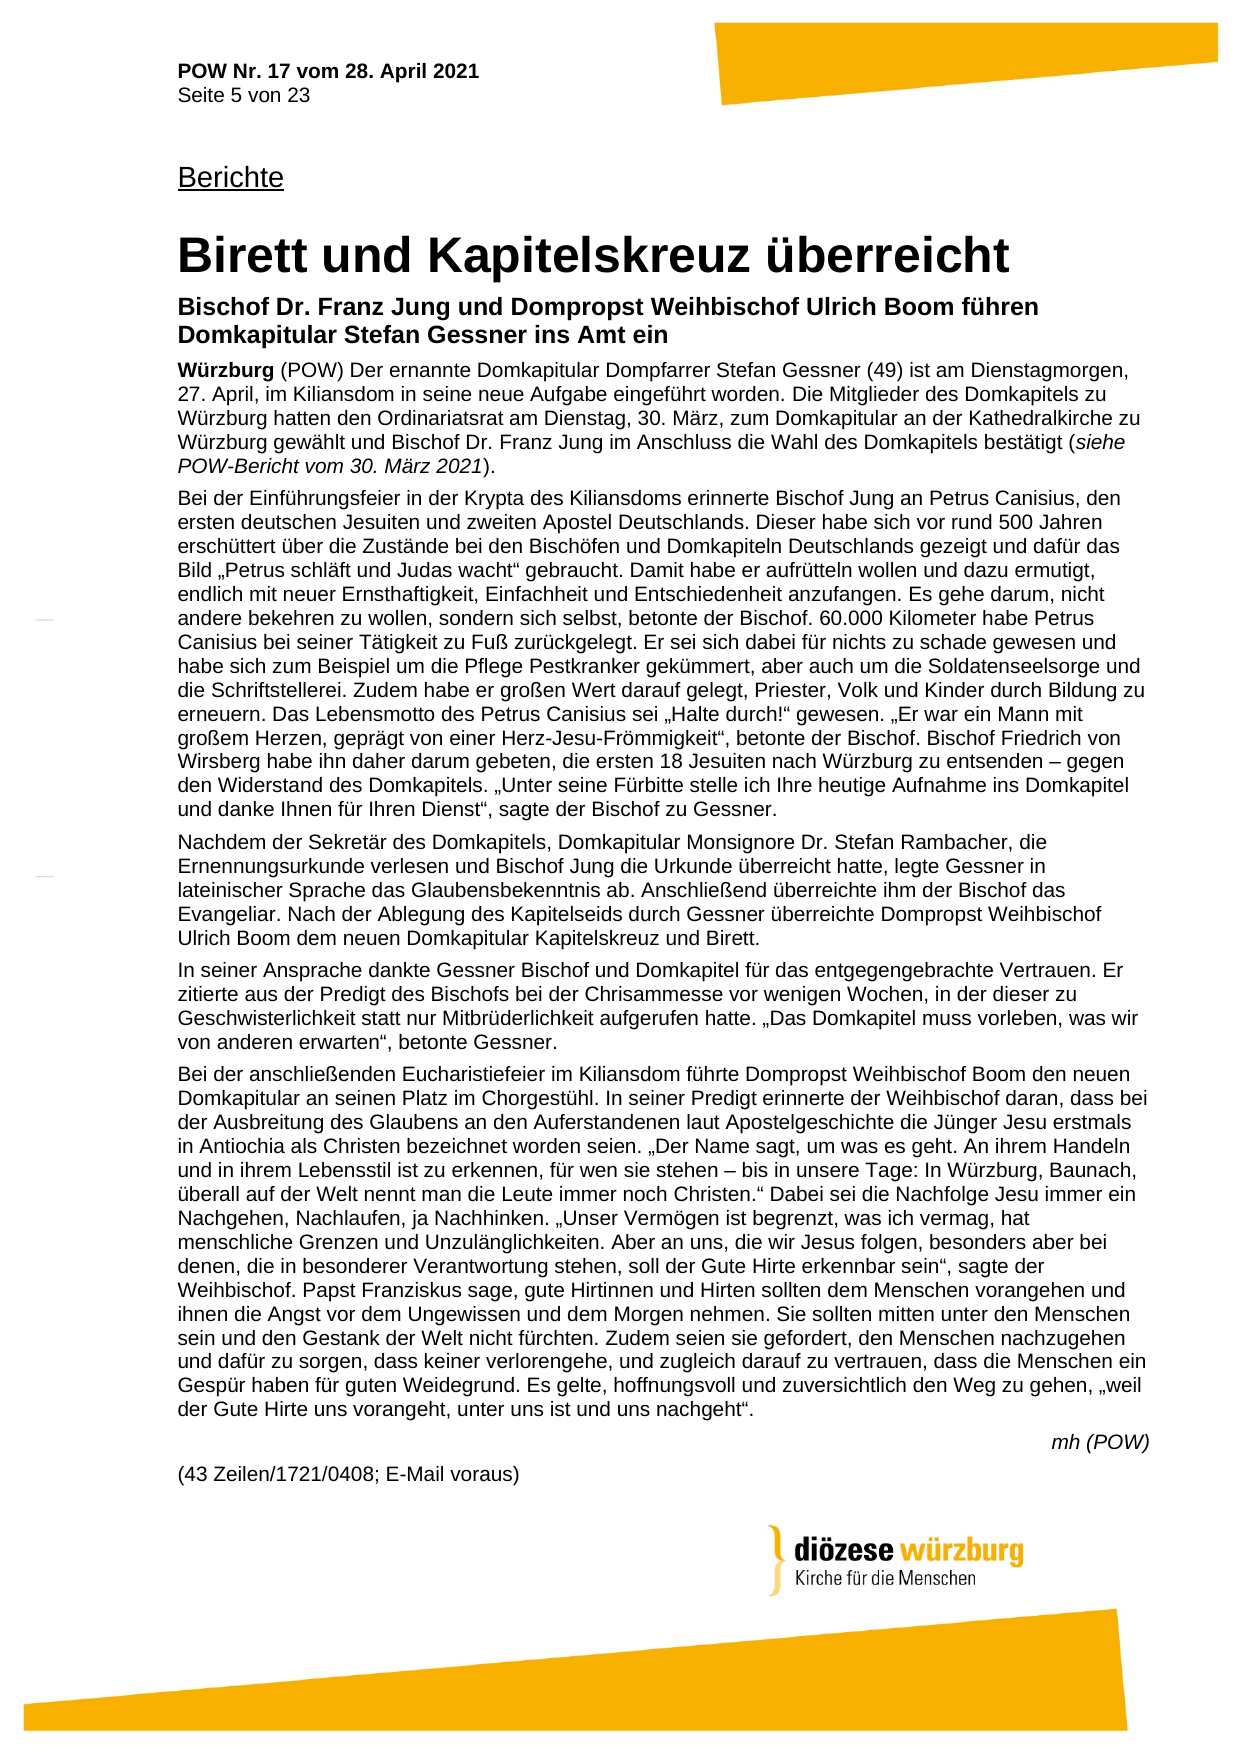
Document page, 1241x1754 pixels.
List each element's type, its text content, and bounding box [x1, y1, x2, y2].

text Nachdem der Sekretär des Domkapitels, Domkapitular Monsignore Dr. Stefan Rambacher, die Ernennungsurkunde verlesen und Bischof Jung die Urkunde überreicht hatte, legte Gessner in lateinischer Sprache das Glaubensbekenntnis ab. Anschließend überreichte ihm der Bischof das Evangeliar. Nach der Ablegung des Kapitelseids durch Gessner überreichte Dompropst Weihbischof Ulrich Boom dem neuen Domkapitular Kapitelskreuz und Birett. [177, 829, 1152, 949]
subtitle Birett und Kapitelskreuz überreicht [177, 226, 1152, 283]
text In seiner Ansprache dankte Gessner Bischof und Domkapitel für das entgegengebrachte Vertrauen. Er zitierte aus der Predigt des Bischofs bei der Chrisammesse vor wenigen Wochen, in der dieser zu Geschwisterlichkeit statt nur Mitbrüderlichkeit aufgerufen hatte. „Das Domkapitel muss vorleben, was wir von anderen erwarten“, betonte Gessner. [177, 958, 1152, 1053]
text Bischof Dr. Franz Jung und Dompropst Weihbischof Ulrich Boom führen Domkapitular Stefan Gessner ins Amt ein [177, 292, 1152, 349]
picture [0, 0, 1241, 1754]
text Bei der Einführungsfeier in der Krypta des Kiliansdoms erinnerte Bischof Jung an Petrus Canisius, den ersten deutschen Jesuiten und zweiten Apostel Deutschlands. Dieser habe sich vor rund 500 Jahren erschüttert über die Zustände bei den Bischöfen und Domkapiteln Deutschlands gezeigt und dafür das Bild „Petrus schläft und Judas wacht“ gebraucht. Damit habe er aufrütteln wollen und dazu ermutigt, endlich mit neuer Ernsthaftigkeit, Einfachheit und Entschiedenheit anzufangen. Es gehe darum, nicht andere bekehren zu wollen, sondern sich selbst, betonte der Bischof. 60.000 Kilometer habe Petrus Canisius bei seiner Tätigkeit zu Fuß zurückgelegt. Er sei sich dabei für nichts zu schade gewesen und habe sich zum Beispiel um die Pflege Pestkranker gekümmert, aber auch um die Soldatenseelsorge und die Schriftstellerei. Zudem habe er großen Wert darauf gelegt, Priester, Volk und Kinder durch Bildung zu erneuern. Das Lebensmotto des Petrus Canisius sei „Halte durch!“ gewesen. „Er war ein Mann mit großem Herzen, geprägt von einer Herz-Jesu-Frömmigkeit“, betonte der Bischof. Bischof Friedrich von Wirsberg habe ihn daher darum gebeten, die ersten 18 Jesuiten nach Würzburg zu entsenden – gegen den Widerstand des Domkapitels. „Unter seine Fürbitte stelle ich Ihre heutige Aufnahme ins Domkapitel und danke Ihnen für Ihren Dienst“, sagte der Bischof zu Gessner. [177, 486, 1152, 821]
text mh (POW) [177, 1429, 1152, 1453]
text Berichte [177, 160, 1152, 194]
text Würzburg (POW) Der ernannte Domkapitular Dompfarrer Stefan Gessner (49) ist am Dienstagmorgen, 27. April, im Kiliansdom in seine neue Aufgabe eingeführt worden. Die Mitglieder des Domkapitels zu Würzburg hatten den Ordinariatsrat am Dienstag, 30. März, zum Domkapitular an der Kathedralkirche zu Würzburg gewählt und Bischof Dr. Franz Jung im Anschluss die Wahl des Domkapitels bestätigt (siehe POW-Bericht vom 30. März 2021). [177, 358, 1152, 477]
text (43 Zeilen/1721/0408; E-Mail voraus) [177, 1462, 1152, 1486]
text Bei der anschließenden Eucharistiefeier im Kiliansdom führte Dompropst Weihbischof Boom den neuen Domkapitular an seinen Platz im Chorgestühl. In seiner Predigt erinnerte der Weihbischof daran, dass bei der Ausbreitung des Glaubens an den Auferstandenen laut Apostelgeschichte die Jünger Jesu erstmals in Antiochia als Christen bezeichnet worden seien. „Der Name sagt, um was es geht. An ihrem Handeln und in ihrem Lebensstil ist zu erkennen, für wen sie stehen – bis in unsere Tage: In Würzburg, Baunach, überall auf der Welt nennt man die Leute immer noch Christen.“ Dabei sei die Nachfolge Jesu immer ein Nachgehen, Nachlaufen, ja Nachhinken. „Unser Vermögen ist begrenzt, was ich vermag, hat menschliche Grenzen und Unzulänglichkeiten. Aber an uns, die wir Jesus folgen, besonders aber bei denen, die in besonderer Verantwortung stehen, soll der Gute Hirte erkennbar sein“, sagte der Weihbischof. Papst Franziskus sage, gute Hirtinnen und Hirten sollten dem Menschen vorangehen und ihnen die Angst vor dem Ungewissen und dem Morgen nehmen. Sie sollten mitten unter den Menschen sein und den Gestank der Welt nicht fürchten. Zudem seien sie gefordert, den Menschen nachzugehen und dafür zu sorgen, dass keiner verlorengehe, und zugleich darauf zu vertrauen, dass die Menschen ein Gespür haben für guten Weidegrund. Es gelte, hoffnungsvoll und zuversichtlich den Weg zu gehen, „weil der Gute Hirte uns vorangeht, unter uns ist und uns nachgeht“. [177, 1062, 1152, 1421]
